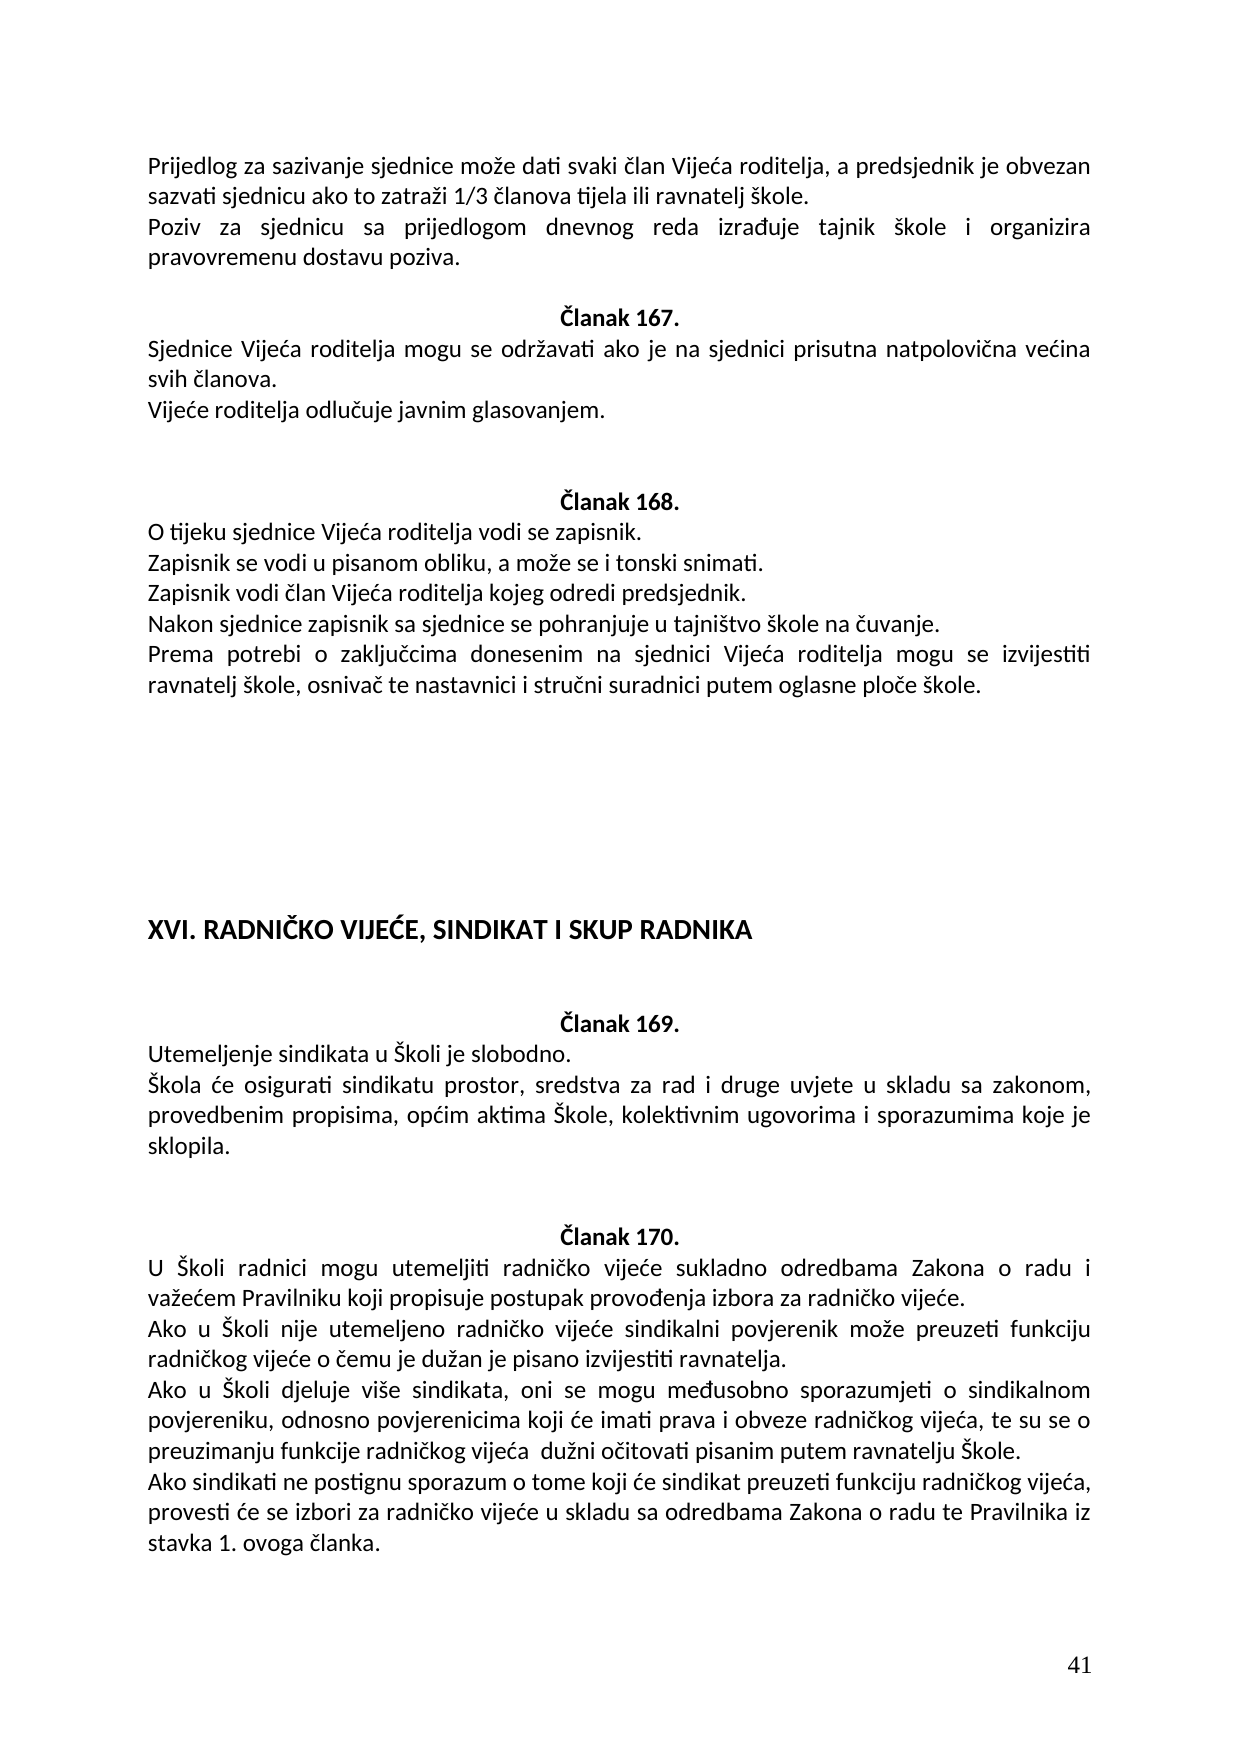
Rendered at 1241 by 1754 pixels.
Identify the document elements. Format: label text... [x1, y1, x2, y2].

text Članak 167. [148, 303, 1092, 333]
text Prema potrebi o zaključcima donesenim na sjednici Vijeća roditelja mogu se izvijestiti ravnatelj škole, osnivač te nastavnici i stručni suradnici putem oglasne ploče škole. [148, 638, 1092, 699]
text O tijeku sjednice Vijeća roditelja vodi se zapisnik. [148, 516, 1092, 547]
text Ako sindikati ne postignu sporazum o tome koji će sindikat preuzeti funkciju radničkog vijeća, provesti će se izbori za radničko vijeće u skladu sa odredbama Zakona o radu te Pravilnika iz stavka 1. ovoga članka. [148, 1466, 1092, 1557]
text Nakon sjednice zapisnik sa sjednice se pohranjuje u tajništvo škole na čuvanje. [148, 608, 1092, 638]
text Utemeljenje sindikata u Školi je slobodno. [148, 1038, 1092, 1069]
text U Školi radnici mogu utemeljiti radničko vijeće sukladno odredbama Zakona o radu i važećem Pravilniku koji propisuje postupak provođenja izbora za radničko vijeće. [148, 1252, 1092, 1313]
text Vijeće roditelja odlučuje javnim glasovanjem. [148, 394, 1092, 425]
text Škola će osigurati sindikatu prostor, sredstva za rad i druge uvjete u skladu sa zakonom, provedbenim propisima, općim aktima Škole, kolektivnim ugovorima i sporazumima koje je sklopila. [148, 1069, 1092, 1161]
text Zapisnik vodi član Vijeća roditelja kojeg odredi predsjednik. [148, 577, 1092, 608]
text Ako u Školi djeluje više sindikata, oni se mogu međusobno sporazumjeti o sindikalnom povjereniku, odnosno povjerenicima koji će imati prava i obveze radničkog vijeća, te su se o preuzimanju funkcije radničkog vijeća dužni očitovati pisanim putem ravnatelju Škole. [148, 1374, 1092, 1466]
text Sjednice Vijeća roditelja mogu se održavati ako je na sjednici prisutna natpolovična većina svih članova. [148, 333, 1092, 394]
text Članak 170. [148, 1222, 1092, 1252]
text Ako u Školi nije utemeljeno radničko vijeće sindikalni povjerenik može preuzeti funkciju radničkog vijeće o čemu je dužan je pisano izvijestiti ravnatelja. [148, 1313, 1092, 1374]
text Prijedlog za sazivanje sjednice može dati svaki član Vijeća roditelja, a predsjednik je obvezan sazvati sjednicu ako to zatraži 1/3 članova tijela ili ravnatelj škole. [148, 150, 1092, 211]
text XVI. RADNIČKO VIJEĆE, SINDIKAT I SKUP RADNIKA [148, 911, 1092, 947]
text Članak 169. [148, 1008, 1092, 1038]
text Članak 168. [148, 486, 1092, 516]
text Zapisnik se vodi u pisanom obliku, a može se i tonski snimati. [148, 547, 1092, 577]
text Poziv za sjednicu sa prijedlogom dnevnog reda izrađuje tajnik škole i organizira pravovremenu dostavu poziva. [148, 211, 1092, 272]
